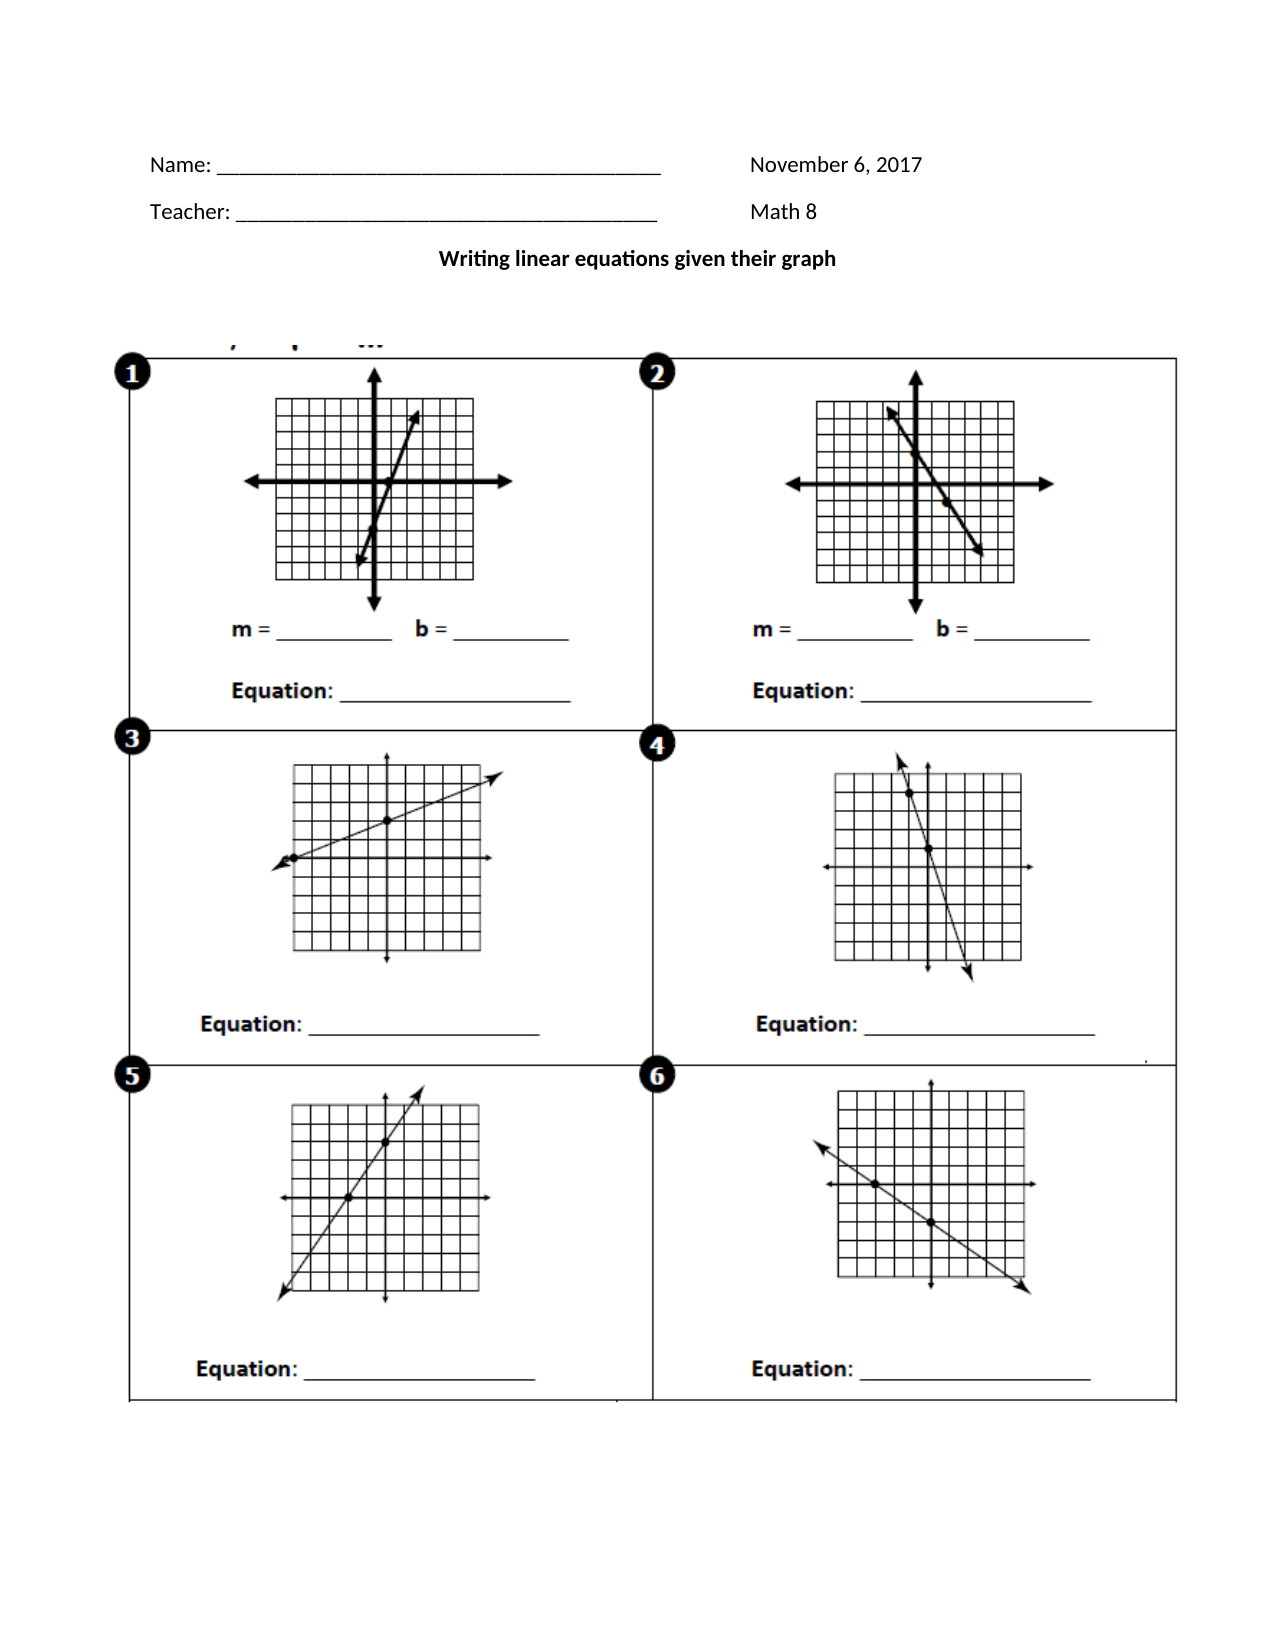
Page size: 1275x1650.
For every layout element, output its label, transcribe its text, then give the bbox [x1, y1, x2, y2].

text Name: _______________________________________ November 6, 2017 [150, 150, 1125, 178]
text Teacher: _____________________________________ Math 8 [150, 197, 1125, 225]
picture [93, 345, 1193, 1411]
text Writing linear equations given their graph [150, 244, 1125, 272]
